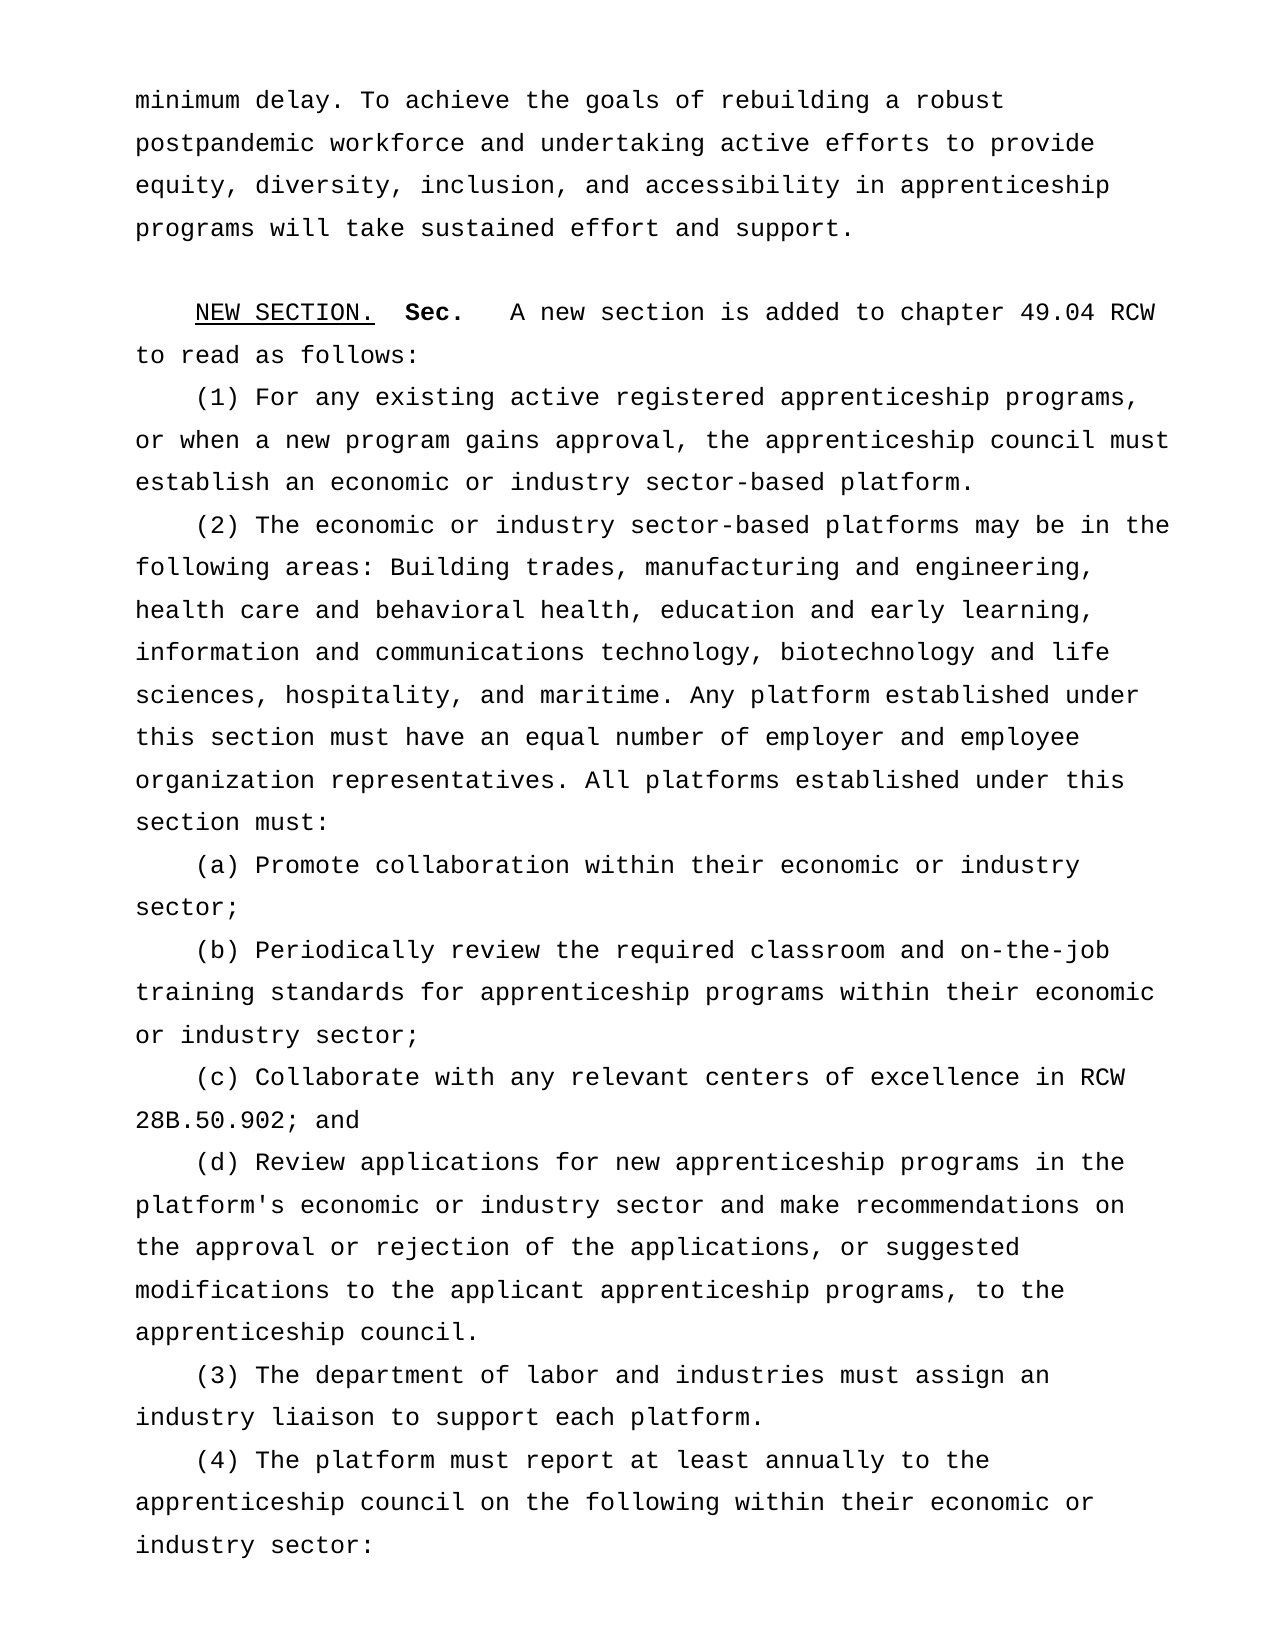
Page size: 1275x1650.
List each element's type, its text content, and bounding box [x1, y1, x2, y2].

text NEW SECTION. Sec. A new section is added to chapter 49.04 RCW to read as follows: [135, 287, 1170, 372]
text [135, 75, 1170, 245]
text (4) The platform must report at least annually to the apprenticeship council on the following within their economic or industry sector: [135, 1434, 1170, 1562]
text (3) The department of labor and industries must assign an industry liaison to support each platform. [135, 1349, 1170, 1434]
text (c) Collaborate with any relevant centers of excellence in RCW 28B.50.902; and [135, 1052, 1170, 1137]
text (a) Promote collaboration within their economic or industry sector; [135, 839, 1170, 924]
text (2) The economic or industry sector-based platforms may be in the following areas: Building trades, manufacturing and engineering, health care and behavioral health, education and early learning, information and communications technology, biotechnology and life sciences, hospitality, and maritime. Any platform established under this section must have an equal number of employer and employee organization representatives. All platforms established under this section must: [135, 499, 1170, 839]
text (d) Review applications for new apprenticeship programs in the platform's economic or industry sector and make recommendations on the approval or rejection of the applications, or suggested modifications to the applicant apprenticeship programs, to the apprenticeship council. [135, 1137, 1170, 1349]
text (1) For any existing active registered apprenticeship programs, or when a new program gains approval, the apprenticeship council must establish an economic or industry sector-based platform. [135, 372, 1170, 499]
text (b) Periodically review the required classroom and on-the-job training standards for apprenticeship programs within their economic or industry sector; [135, 924, 1170, 1052]
